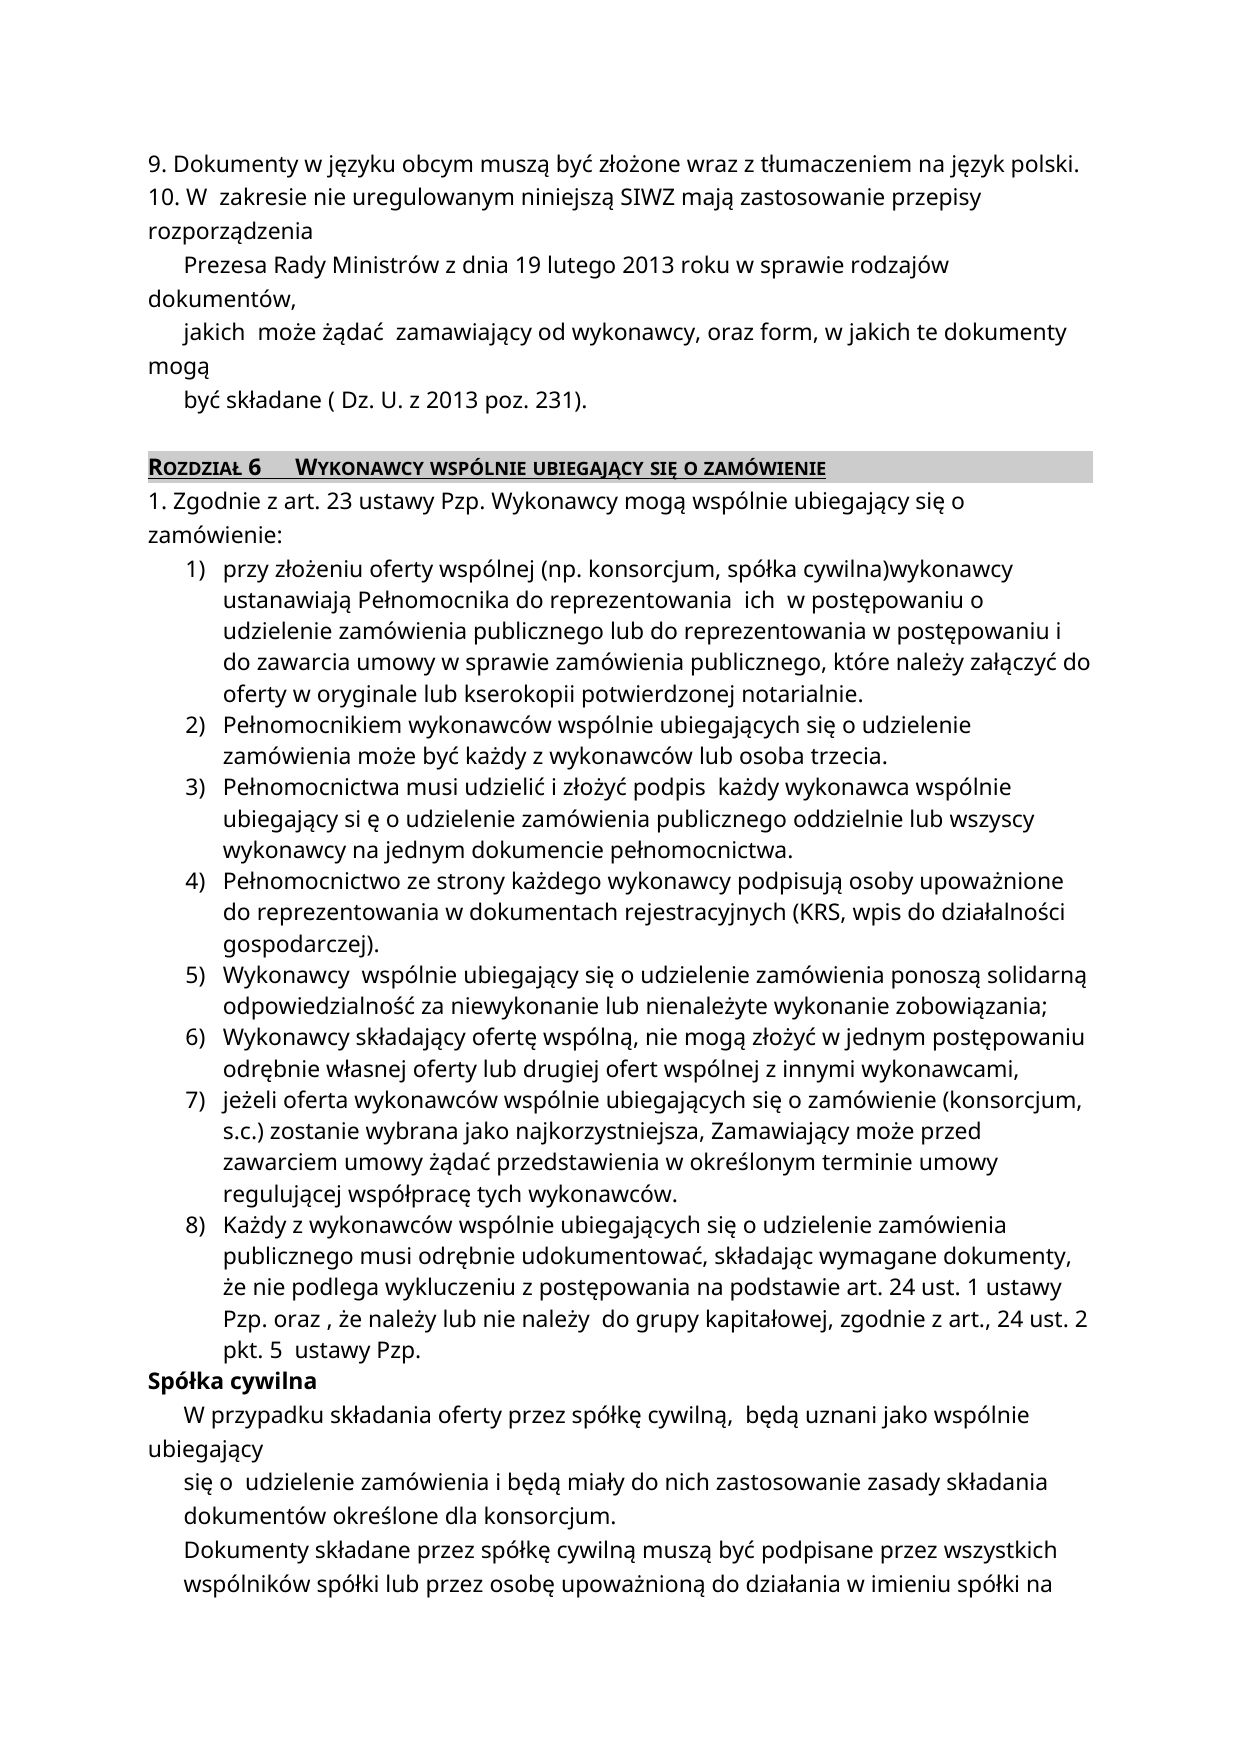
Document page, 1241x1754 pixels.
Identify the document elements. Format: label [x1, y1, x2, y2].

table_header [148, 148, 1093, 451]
table_header [148, 483, 1093, 1601]
